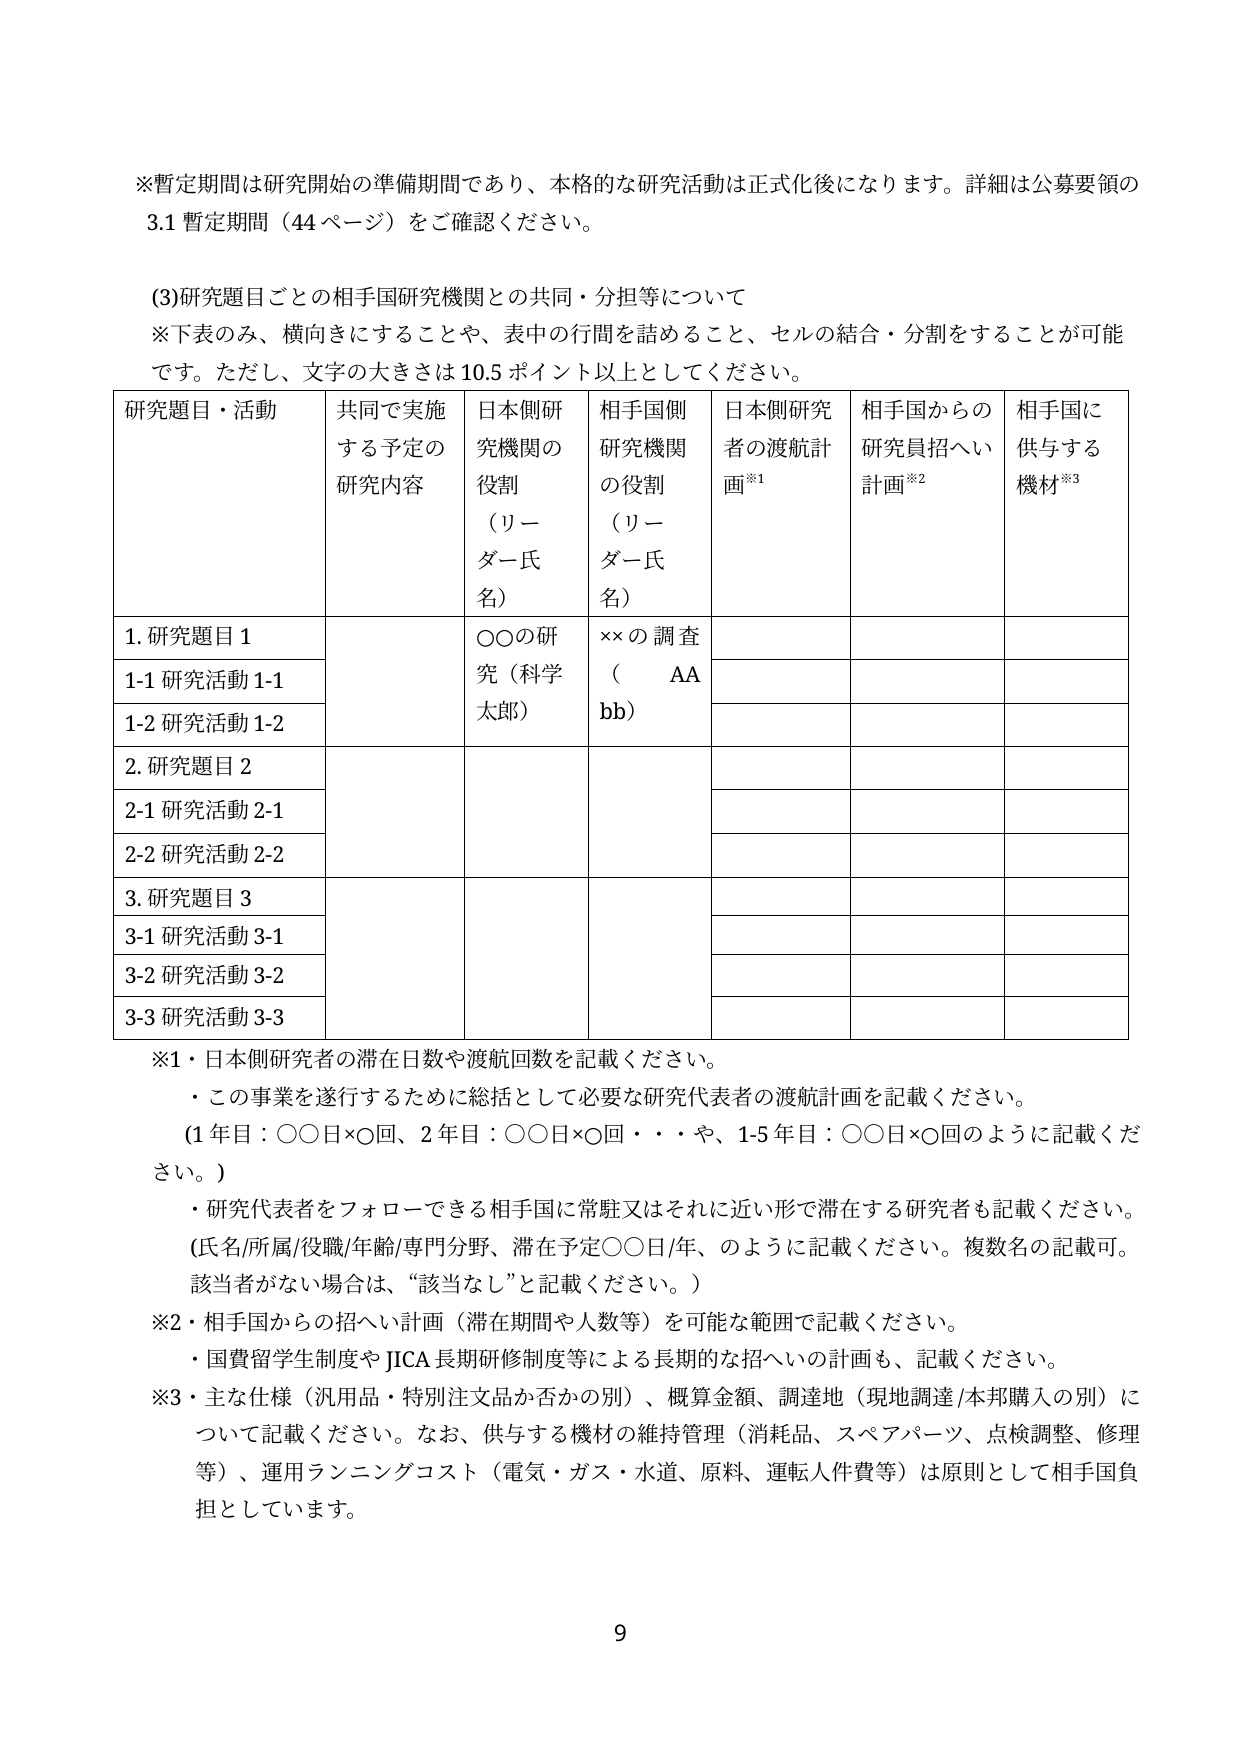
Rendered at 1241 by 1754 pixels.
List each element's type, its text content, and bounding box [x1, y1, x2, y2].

text ※1・日本側研究者の滞在日数や渡航回数を記載ください。 [151, 1039, 1141, 1077]
table_cell [1005, 878, 1128, 915]
table_cell [851, 790, 1004, 833]
table_cell [712, 747, 850, 789]
table_cell 2-2 研究活動2-2 [114, 834, 325, 877]
table_cell [326, 878, 464, 1038]
table_header 相手国側研究機関の役割（リーダー氏名） [589, 391, 711, 616]
text (1年目：○○日×○回、2年目：○○日×○回・・・や、1-5年目：○○日×○回のように記載ください。) [151, 1114, 1141, 1189]
table_cell [712, 790, 850, 833]
table_cell [1005, 790, 1128, 833]
table_cell 1. 研究題目1 [114, 617, 325, 659]
table_cell [1005, 834, 1128, 877]
table_cell [326, 617, 464, 746]
table_cell [851, 617, 1004, 659]
table_cell [1005, 660, 1128, 703]
text ※3・主な仕様（汎用品・特別注文品か否かの別）、概算金額、調達地（現地調達/本邦購入の別）について記載ください。なお、供与する機材の維持管理（消耗品、スペアパーツ、点検調整、修理等）、運用ランニングコスト（電気・ガス・水道、原料、運転人件費等）は原則として相手国負担としています。 [151, 1377, 1141, 1527]
table_cell [712, 704, 850, 746]
table_header 日本側研究機関の役割（リーダー氏名） [465, 391, 588, 616]
table_header 共同で実施する予定の研究内容 [326, 391, 464, 616]
table_cell [465, 878, 588, 1038]
text ・研究代表者をフォローできる相手国に常駐又はそれに近い形で滞在する研究者も記載ください。 [151, 1189, 1141, 1227]
table_header 日本側研究者の渡航計画※1 [712, 391, 850, 616]
text ・この事業を遂行するために総括として必要な研究代表者の渡航計画を記載ください。 [151, 1077, 1141, 1114]
table_cell [851, 955, 1004, 996]
table_cell [326, 747, 464, 877]
table_cell [851, 704, 1004, 746]
table_cell [712, 660, 850, 703]
table_cell [851, 834, 1004, 877]
table_cell 1-2 研究活動1-2 [114, 704, 325, 746]
table_cell ○○の研究（科学太郎） [465, 617, 588, 746]
table_header 相手国からの研究員招へい計画※2 [851, 391, 1004, 616]
text (3)研究題目ごとの相手国研究機関との共同・分担等について [151, 277, 1128, 314]
text ※下表のみ、横向きにすることや、表中の行間を詰めること、セルの結合・分割をすることが可能です。ただし、文字の大きさは10.5ポイント以上としてください。 [151, 314, 1128, 389]
table_header 相手国に供与する機材※3 [1005, 391, 1128, 616]
table_cell [465, 747, 588, 877]
table_cell [851, 916, 1004, 954]
table_cell [712, 878, 850, 915]
table_cell [1005, 955, 1128, 996]
table_cell [712, 834, 850, 877]
table_cell [1005, 617, 1128, 659]
table_cell [712, 997, 850, 1038]
table_cell [851, 747, 1004, 789]
table_cell [712, 617, 850, 659]
table_cell [1005, 916, 1128, 954]
table_cell 1-1 研究活動1-1 [114, 660, 325, 703]
text (氏名/所属/役職/年齢/専門分野、滞在予定○○日/年、のように記載ください。複数名の記載可。該当者がない場合は、“該当なし”と記載ください。） [190, 1227, 1141, 1302]
table_cell 3-3 研究活動3-3 [114, 997, 325, 1038]
table_cell [1005, 704, 1128, 746]
table_cell [712, 955, 850, 996]
text ※暫定期間は研究開始の準備期間であり、本格的な研究活動は正式化後になります。詳細は公募要領の3.1 暫定期間（44ページ）をご確認ください。 [135, 164, 1141, 239]
table_cell [851, 997, 1004, 1038]
table_cell [589, 878, 711, 1038]
table_cell 3-2 研究活動3-2 [114, 955, 325, 996]
table_cell [851, 660, 1004, 703]
table_cell [589, 747, 711, 877]
table_cell [1005, 747, 1128, 789]
table_cell ××の調査（AA bb） [589, 617, 711, 746]
table_cell 3. 研究題目3 [114, 878, 325, 915]
table_cell [851, 878, 1004, 915]
table_cell 3-1 研究活動3-1 [114, 916, 325, 954]
table_header 研究題目・活動 [114, 391, 325, 616]
table_cell 2. 研究題目2 [114, 747, 325, 789]
text ・国費留学生制度やJICA長期研修制度等による長期的な招へいの計画も、記載ください。 [151, 1339, 1141, 1377]
table_cell 2-1 研究活動2-1 [114, 790, 325, 833]
text ※2・相手国からの招へい計画（滞在期間や人数等）を可能な範囲で記載ください。 [151, 1302, 1141, 1339]
table_cell [1005, 997, 1128, 1038]
table_cell [712, 916, 850, 954]
